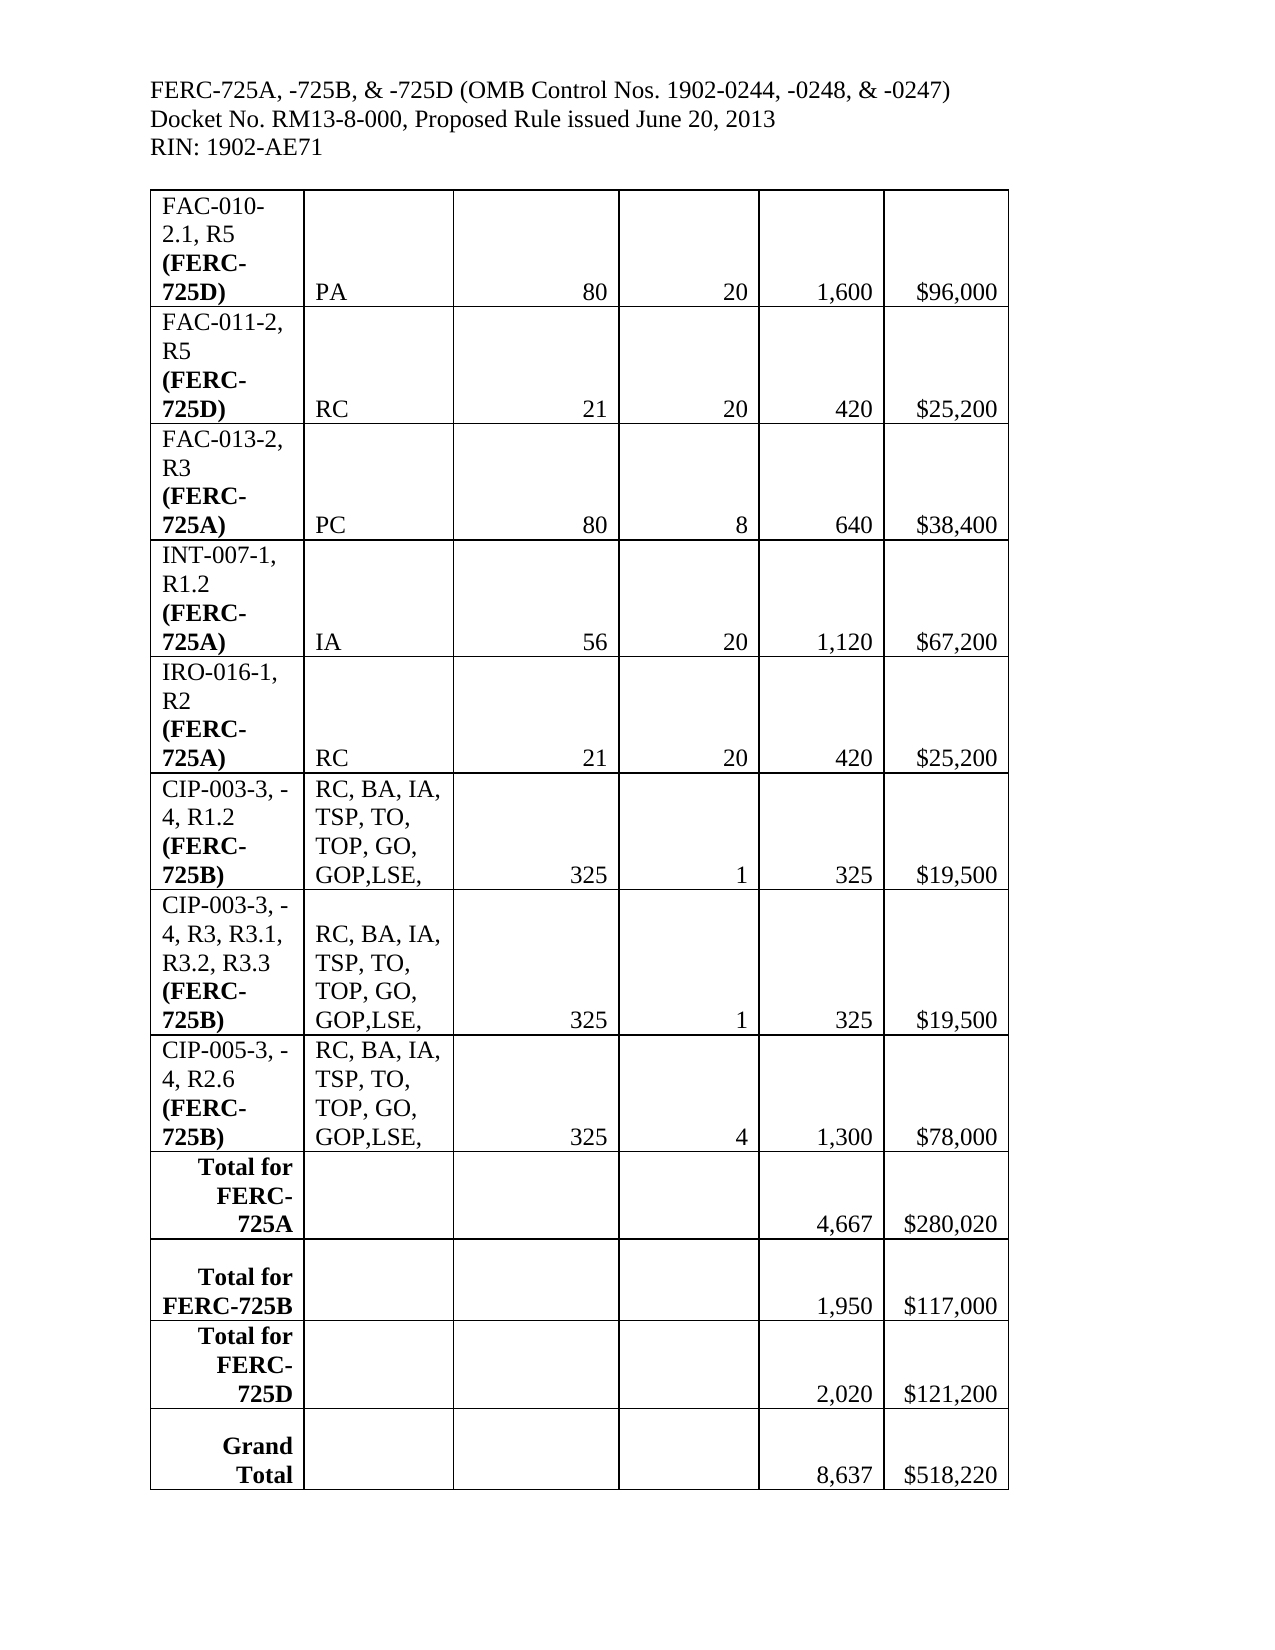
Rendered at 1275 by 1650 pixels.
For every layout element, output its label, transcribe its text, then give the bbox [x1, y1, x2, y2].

table_cell 4 [620, 1036, 758, 1151]
table_cell $25,200 [885, 657, 1008, 772]
table_cell FAC-010-2.1, R5 (FERC-725D) [151, 191, 303, 306]
table_cell FAC-013-2, R3 (FERC-725A) [151, 424, 303, 539]
table_cell [454, 1152, 618, 1238]
table_cell 80 [454, 424, 618, 539]
table_cell FAC-011-2, R5 (FERC-725D) [151, 307, 303, 422]
table_cell 1,600 [760, 191, 883, 306]
table_cell 420 [760, 307, 883, 422]
table_cell IRO-016-1, R2 (FERC-725A) [151, 657, 303, 772]
table_cell INT-007-1, R1.2 (FERC-725A) [151, 541, 303, 656]
table_cell $518,220 [885, 1409, 1008, 1489]
table_cell 20 [620, 657, 758, 772]
table_cell 2,020 [760, 1321, 883, 1407]
table_cell RC [305, 657, 453, 772]
table_cell 1,950 [760, 1240, 883, 1319]
table_cell $19,500 [885, 890, 1008, 1034]
table_cell [620, 1409, 758, 1489]
table_cell RC, BA, IA, TSP, TO, TOP, GO, GOP,LSE, [305, 890, 453, 1034]
table_cell 21 [454, 307, 618, 422]
table_cell 20 [620, 191, 758, 306]
table_cell Total for FERC-725A [151, 1152, 303, 1238]
table_cell Total for FERC-725D [151, 1321, 303, 1407]
table_cell 56 [454, 541, 618, 656]
table_cell 1 [620, 774, 758, 889]
table_cell 8,637 [760, 1409, 883, 1489]
table_cell 1,120 [760, 541, 883, 656]
table_cell PC [305, 424, 453, 539]
table_cell $78,000 [885, 1036, 1008, 1151]
table_cell $19,500 [885, 774, 1008, 889]
table_cell 8 [620, 424, 758, 539]
table_cell [305, 1240, 453, 1319]
table_cell [454, 1321, 618, 1407]
table_cell [305, 1321, 453, 1407]
table_cell 325 [760, 774, 883, 889]
table_cell 80 [454, 191, 618, 306]
table_cell RC, BA, IA, TSP, TO, TOP, GO, GOP,LSE, [305, 774, 453, 889]
table_cell 325 [760, 890, 883, 1034]
table_cell 325 [454, 1036, 618, 1151]
table_cell RC, BA, IA, TSP, TO, TOP, GO, GOP,LSE, [305, 1036, 453, 1151]
table_cell [454, 1240, 618, 1319]
table_cell IA [305, 541, 453, 656]
table_cell [620, 1152, 758, 1238]
table_cell 325 [454, 774, 618, 889]
table_cell PA [305, 191, 453, 306]
table_cell [620, 1240, 758, 1319]
table_cell $67,200 [885, 541, 1008, 656]
table_cell [454, 1409, 618, 1489]
table_cell 325 [454, 890, 618, 1034]
table_cell 1 [620, 890, 758, 1034]
table_cell CIP-003-3, -4, R1.2 (FERC-725B) [151, 774, 303, 889]
table_cell $25,200 [885, 307, 1008, 422]
table_cell CIP-003-3, -4, R3, R3.1, R3.2, R3.3 (FERC-725B) [151, 890, 303, 1034]
table_cell $121,200 [885, 1321, 1008, 1407]
table_cell CIP-005-3, -4, R2.6 (FERC-725B) [151, 1036, 303, 1151]
table_cell Total for FERC-725B [151, 1240, 303, 1319]
table_cell 20 [620, 307, 758, 422]
table_cell $96,000 [885, 191, 1008, 306]
table_cell $38,400 [885, 424, 1008, 539]
table_cell 21 [454, 657, 618, 772]
table_cell 4,667 [760, 1152, 883, 1238]
table_cell $117,000 [885, 1240, 1008, 1319]
table_cell 640 [760, 424, 883, 539]
table_cell Grand Total [151, 1409, 303, 1489]
table_cell RC [305, 307, 453, 422]
table_cell 1,300 [760, 1036, 883, 1151]
table_cell [305, 1409, 453, 1489]
table_cell 20 [620, 541, 758, 656]
table_cell [305, 1152, 453, 1238]
table_cell 420 [760, 657, 883, 772]
table_cell [620, 1321, 758, 1407]
table_cell $280,020 [885, 1152, 1008, 1238]
